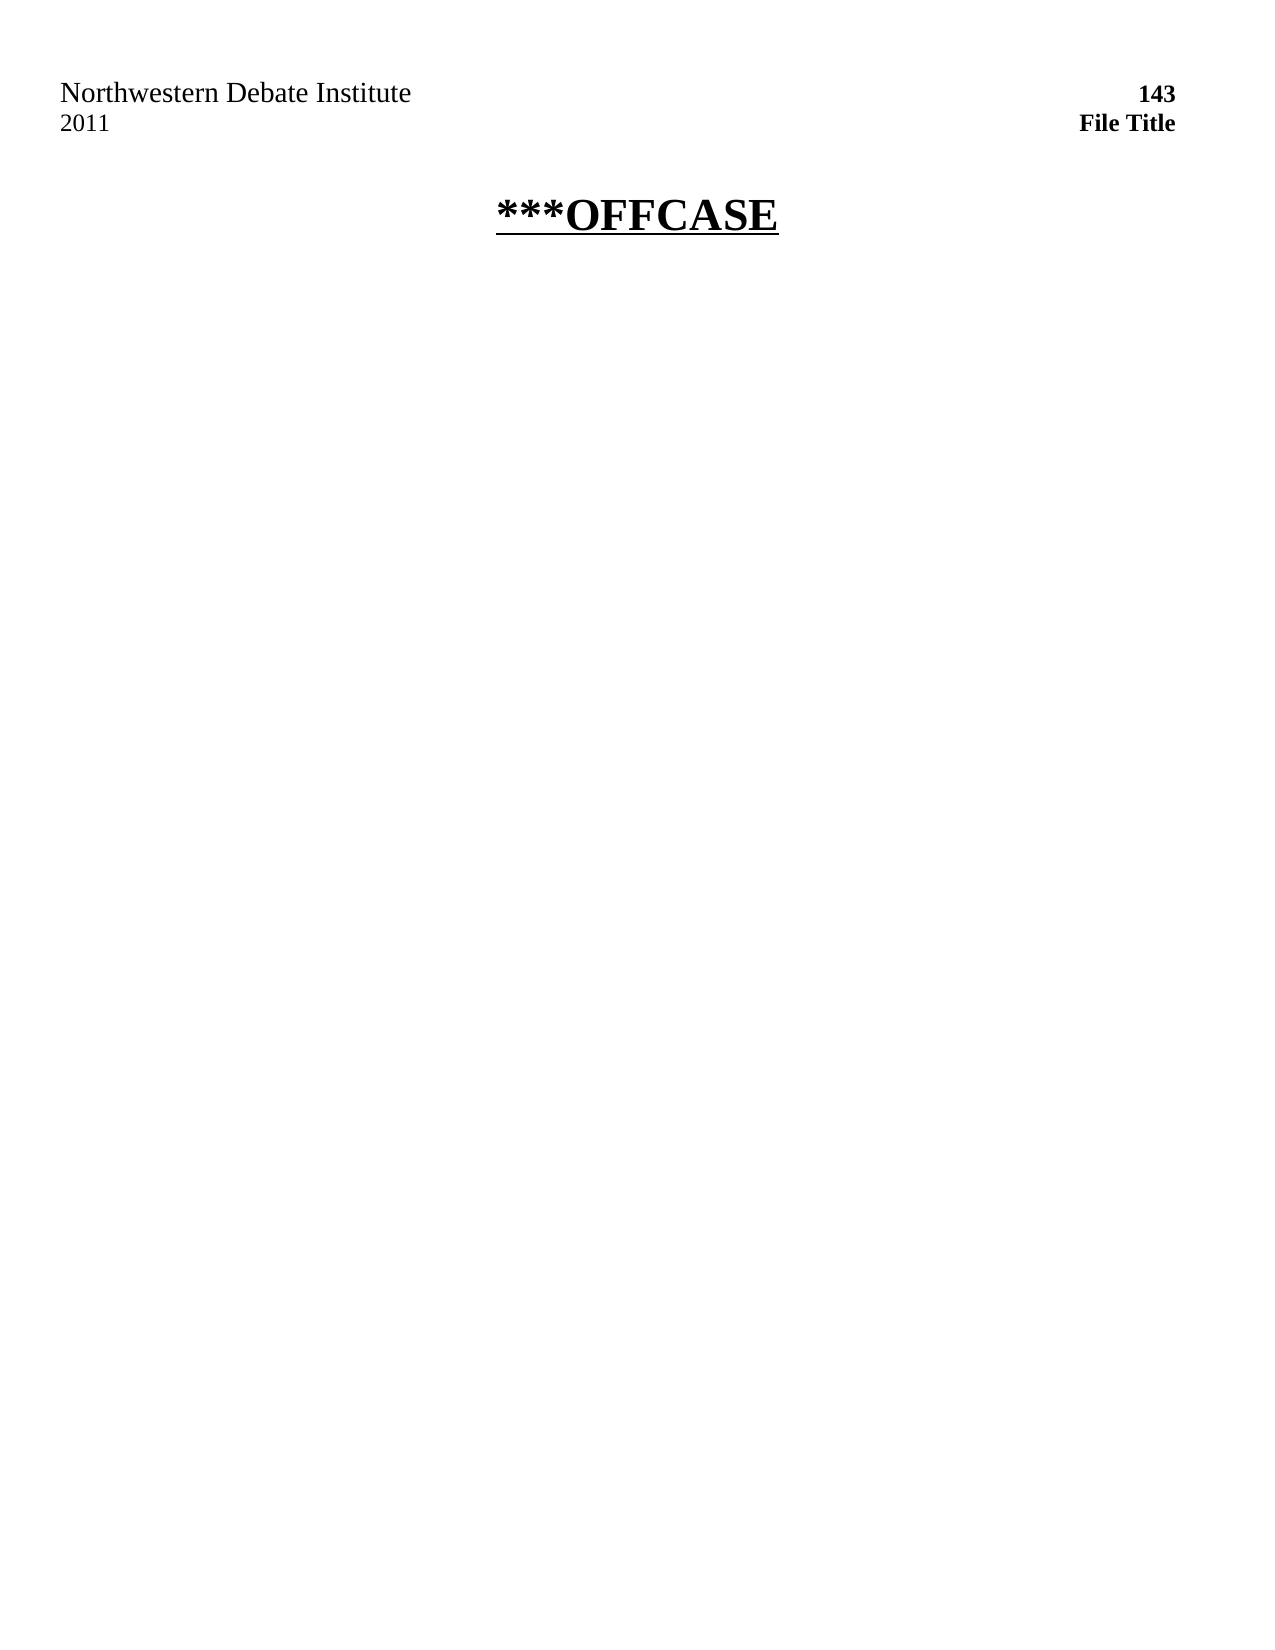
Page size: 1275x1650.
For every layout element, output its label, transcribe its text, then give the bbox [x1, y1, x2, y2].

subtitle ***OFFCASE [60, 187, 1215, 240]
